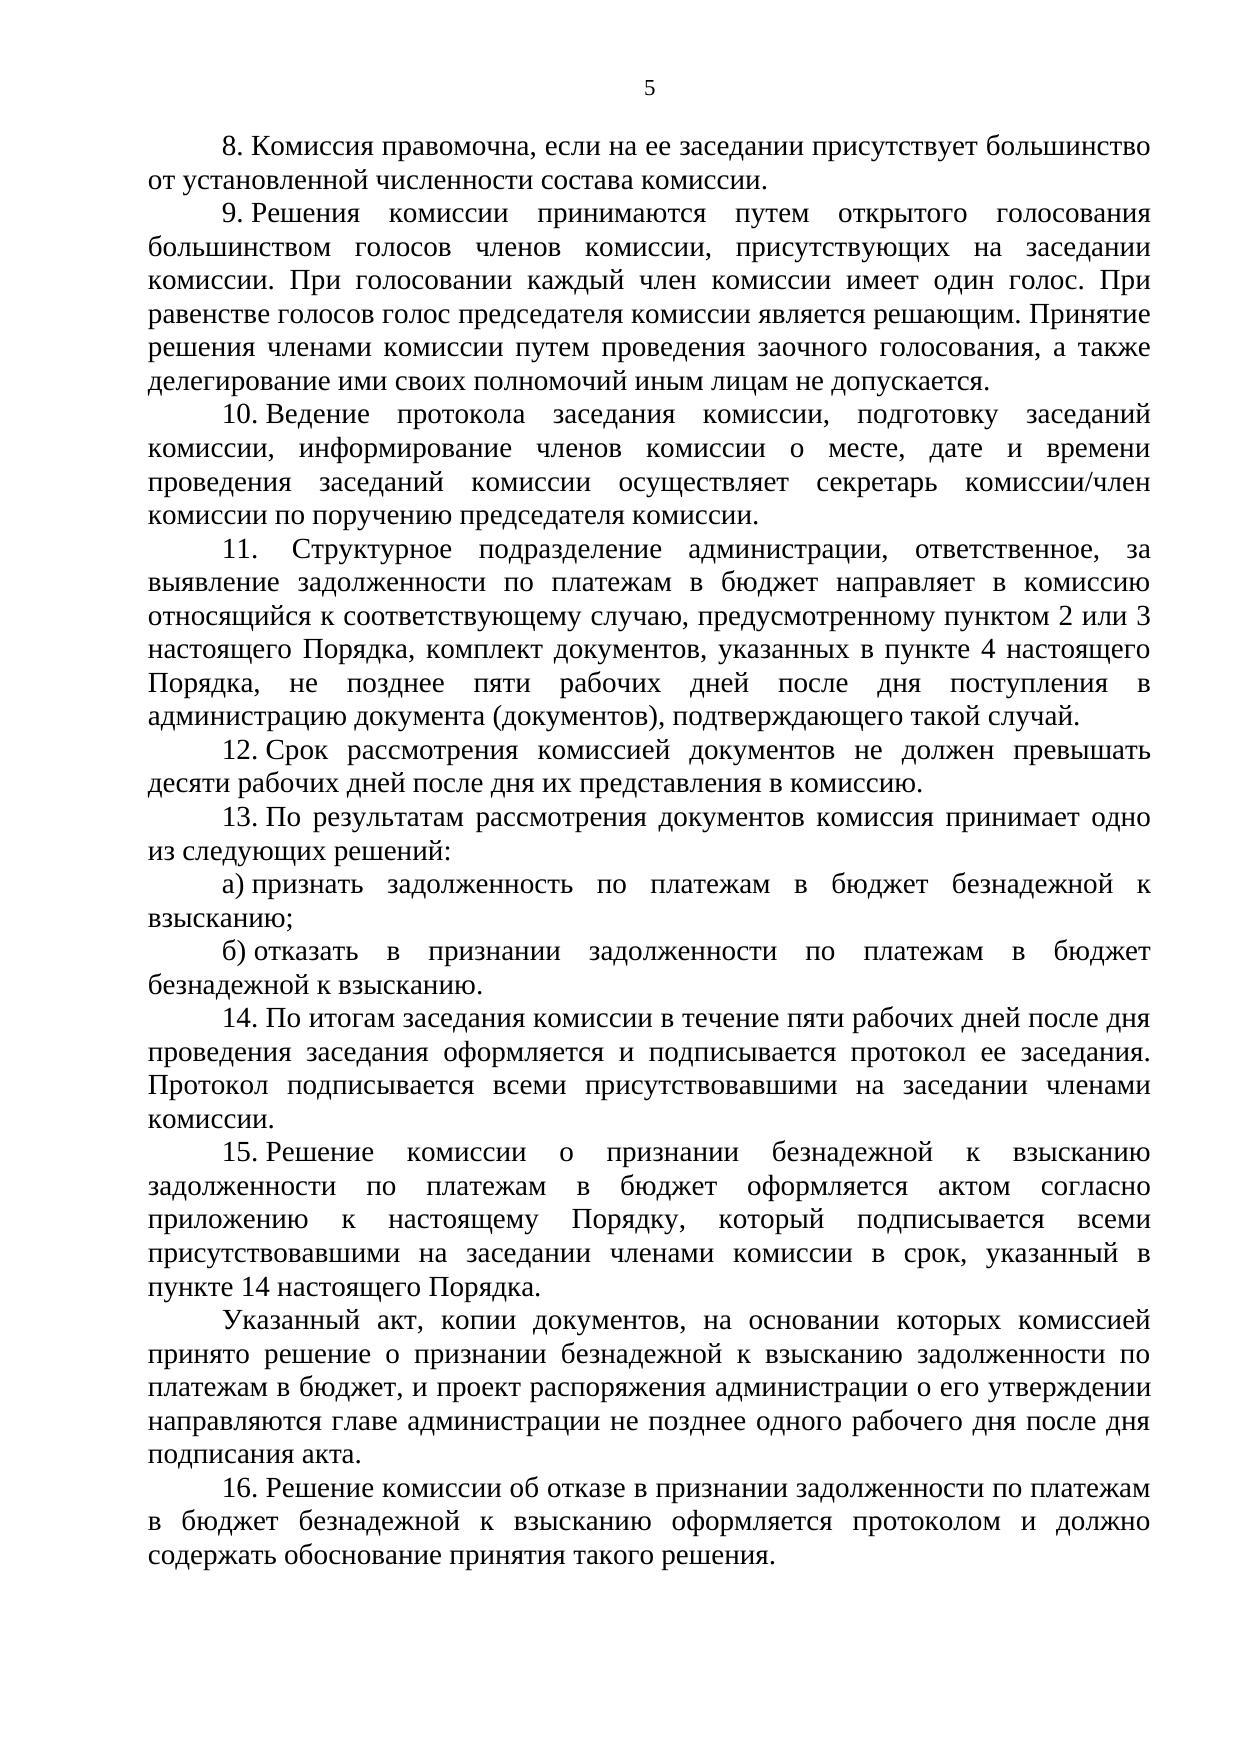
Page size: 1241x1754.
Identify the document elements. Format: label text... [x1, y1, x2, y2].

text 8. Комиссия правомочна, если на ее заседании присутствует большинство от установленной численности состава комиссии. [148, 128, 1152, 195]
text б) отказать в признании задолженности по платежам в бюджет безнадежной к взысканию. [148, 933, 1152, 1000]
text 15. Решение комиссии о признании безнадежной к взысканию задолженности по платежам в бюджет оформляется актом согласно приложению к настоящему Порядку, который подписывается всеми присутствовавшими на заседании членами комиссии в срок, указанный в пункте 14 настоящего Порядка. [148, 1134, 1152, 1302]
text 14. По итогам заседания комиссии в течение пяти рабочих дней после дня проведения заседания оформляется и подписывается протокол ее заседания. Протокол подписывается всеми присутствовавшими на заседании членами комиссии. [148, 1000, 1152, 1134]
text 12. Срок рассмотрения комиссией документов не должен превышать десяти рабочих дней после дня их представления в комиссию. [148, 732, 1152, 799]
text 9. Решения комиссии принимаются путем открытого голосования большинством голосов членов комиссии, присутствующих на заседании комиссии. При голосовании каждый член комиссии имеет один голос. При равенстве голосов голос председателя комиссии является решающим. Принятие решения членами комиссии путем проведения заочного голосования, а также делегирование ими своих полномочий иным лицам не допускается. [148, 195, 1152, 397]
text 11. Структурное подразделение администрации, ответственное, за выявление задолженности по платежам в бюджет направляет в комиссию относящийся к соответствующему случаю, предусмотренному пунктом 2 или 3 настоящего Порядка, комплект документов, указанных в пункте 4 настоящего Порядка, не позднее пяти рабочих дней после дня поступления в администрацию документа (документов), подтверждающего такой случай. [148, 531, 1152, 732]
text 13. По результатам рассмотрения документов комиссия принимает одно из следующих решений: [148, 799, 1152, 866]
text Указанный акт, копии документов, на основании которых комиссией принято решение о признании безнадежной к взысканию задолженности по платежам в бюджет, и проект распоряжения администрации о его утверждении направляются главе администрации не позднее одного рабочего дня после дня подписания акта. [148, 1302, 1152, 1470]
text а) признать задолженность по платежам в бюджет безнадежной к взысканию; [148, 866, 1152, 933]
text 10. Ведение протокола заседания комиссии, подготовку заседаний комиссии, информирование членов комиссии о месте, дате и времени проведения заседаний комиссии осуществляет секретарь комиссии/член комиссии по поручению председателя комиссии. [148, 397, 1152, 531]
text 16. Решение комиссии об отказе в признании задолженности по платежам в бюджет безнадежной к взысканию оформляется протоколом и должно содержать обоснование принятия такого решения. [148, 1470, 1152, 1571]
